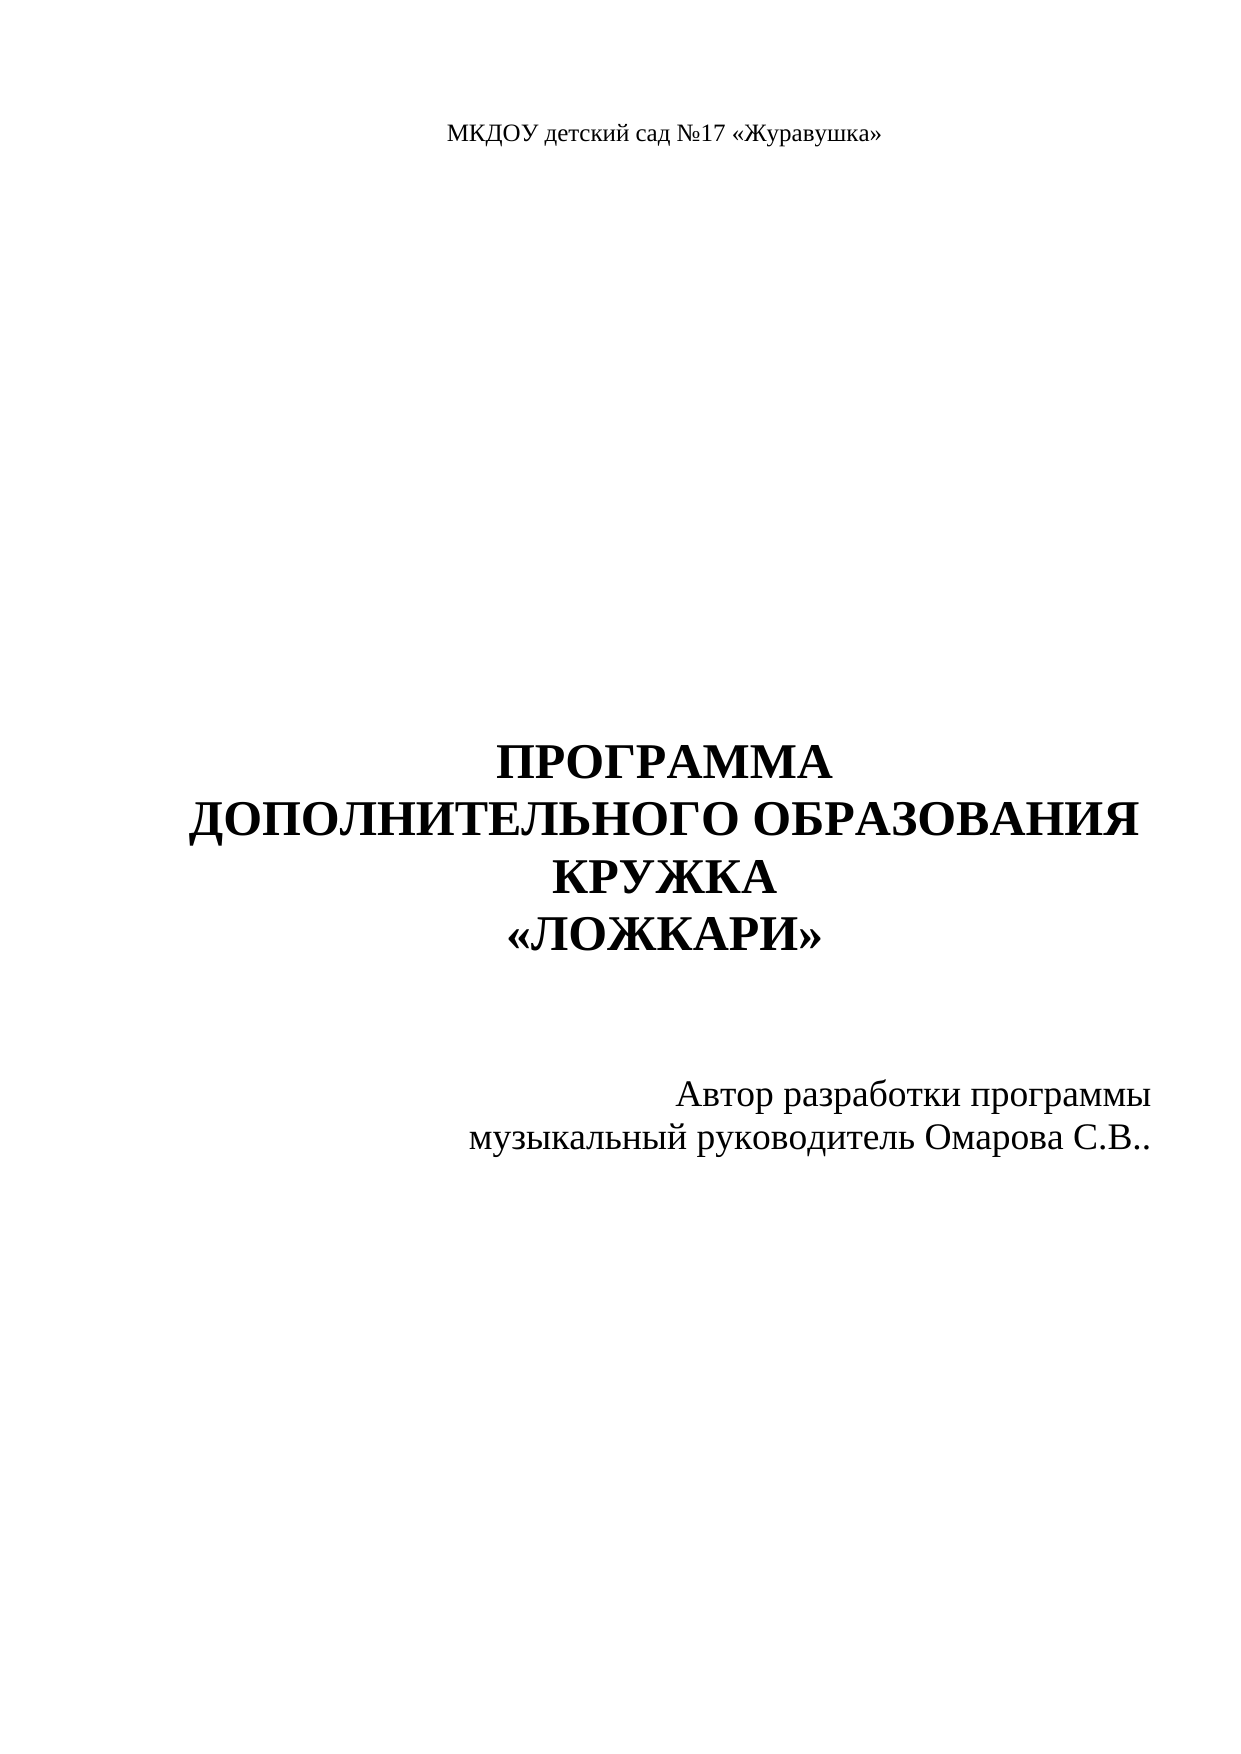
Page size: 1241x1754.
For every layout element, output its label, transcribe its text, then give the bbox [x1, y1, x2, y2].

text ПРОГРАММА [177, 731, 1152, 789]
text Автор разработки программы [65, 1072, 1152, 1115]
text «ЛОЖКАРИ» [177, 904, 1152, 961]
text МКДОУ детский сад №17 «Журавушка» [177, 118, 1152, 147]
text ДОПОЛНИТЕЛЬНОГО ОБРАЗОВАНИЯ КРУЖКА [177, 789, 1152, 904]
text музыкальный руководитель Омарова С.В.. [65, 1115, 1152, 1158]
